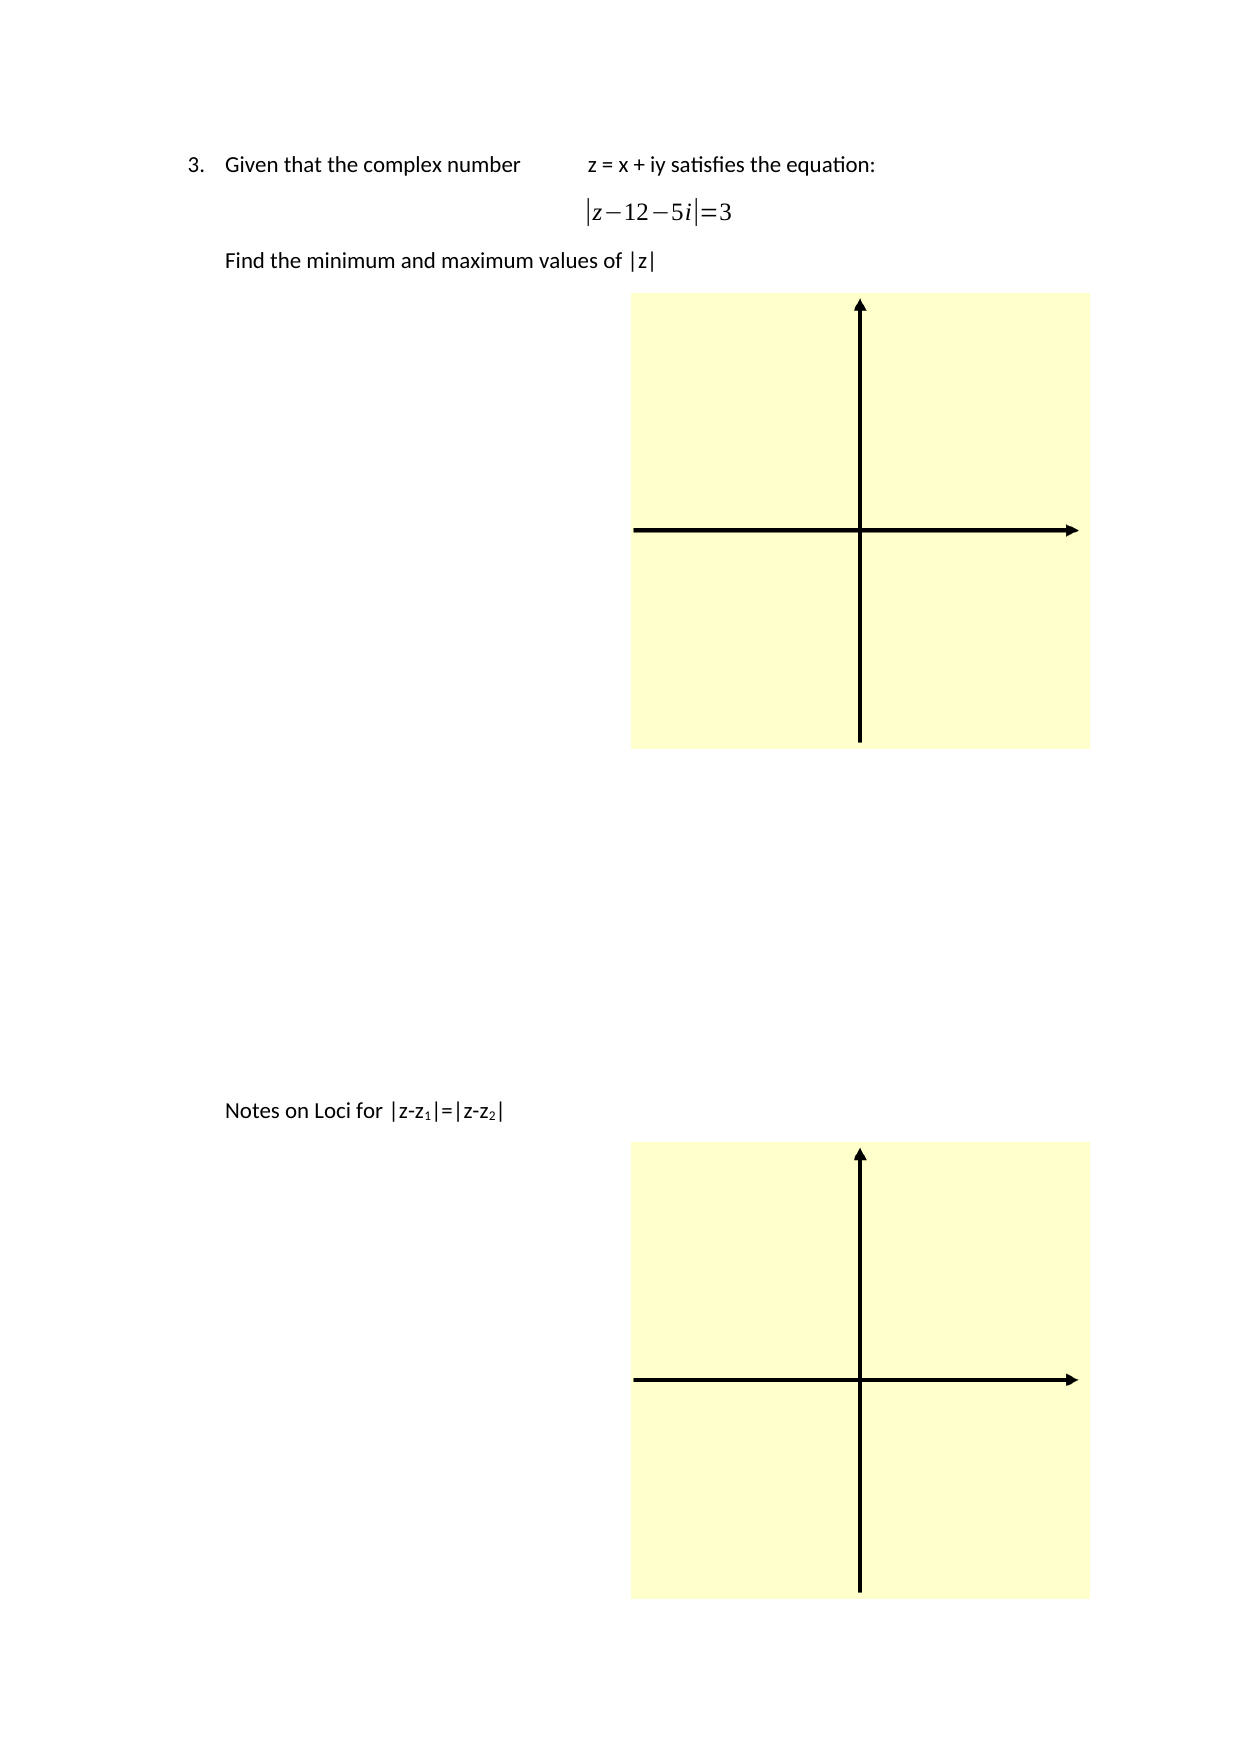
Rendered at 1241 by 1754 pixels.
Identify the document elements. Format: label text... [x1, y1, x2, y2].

list Notes on Loci for |z-z1|=|z-z2| [225, 1096, 1090, 1124]
list Given that the complex number z = x + iy satisfies the equation: [187, 150, 1090, 178]
picture [631, 1142, 1091, 1599]
picture [631, 293, 1091, 749]
text Find the minimum and maximum values of |z| [225, 246, 1090, 274]
